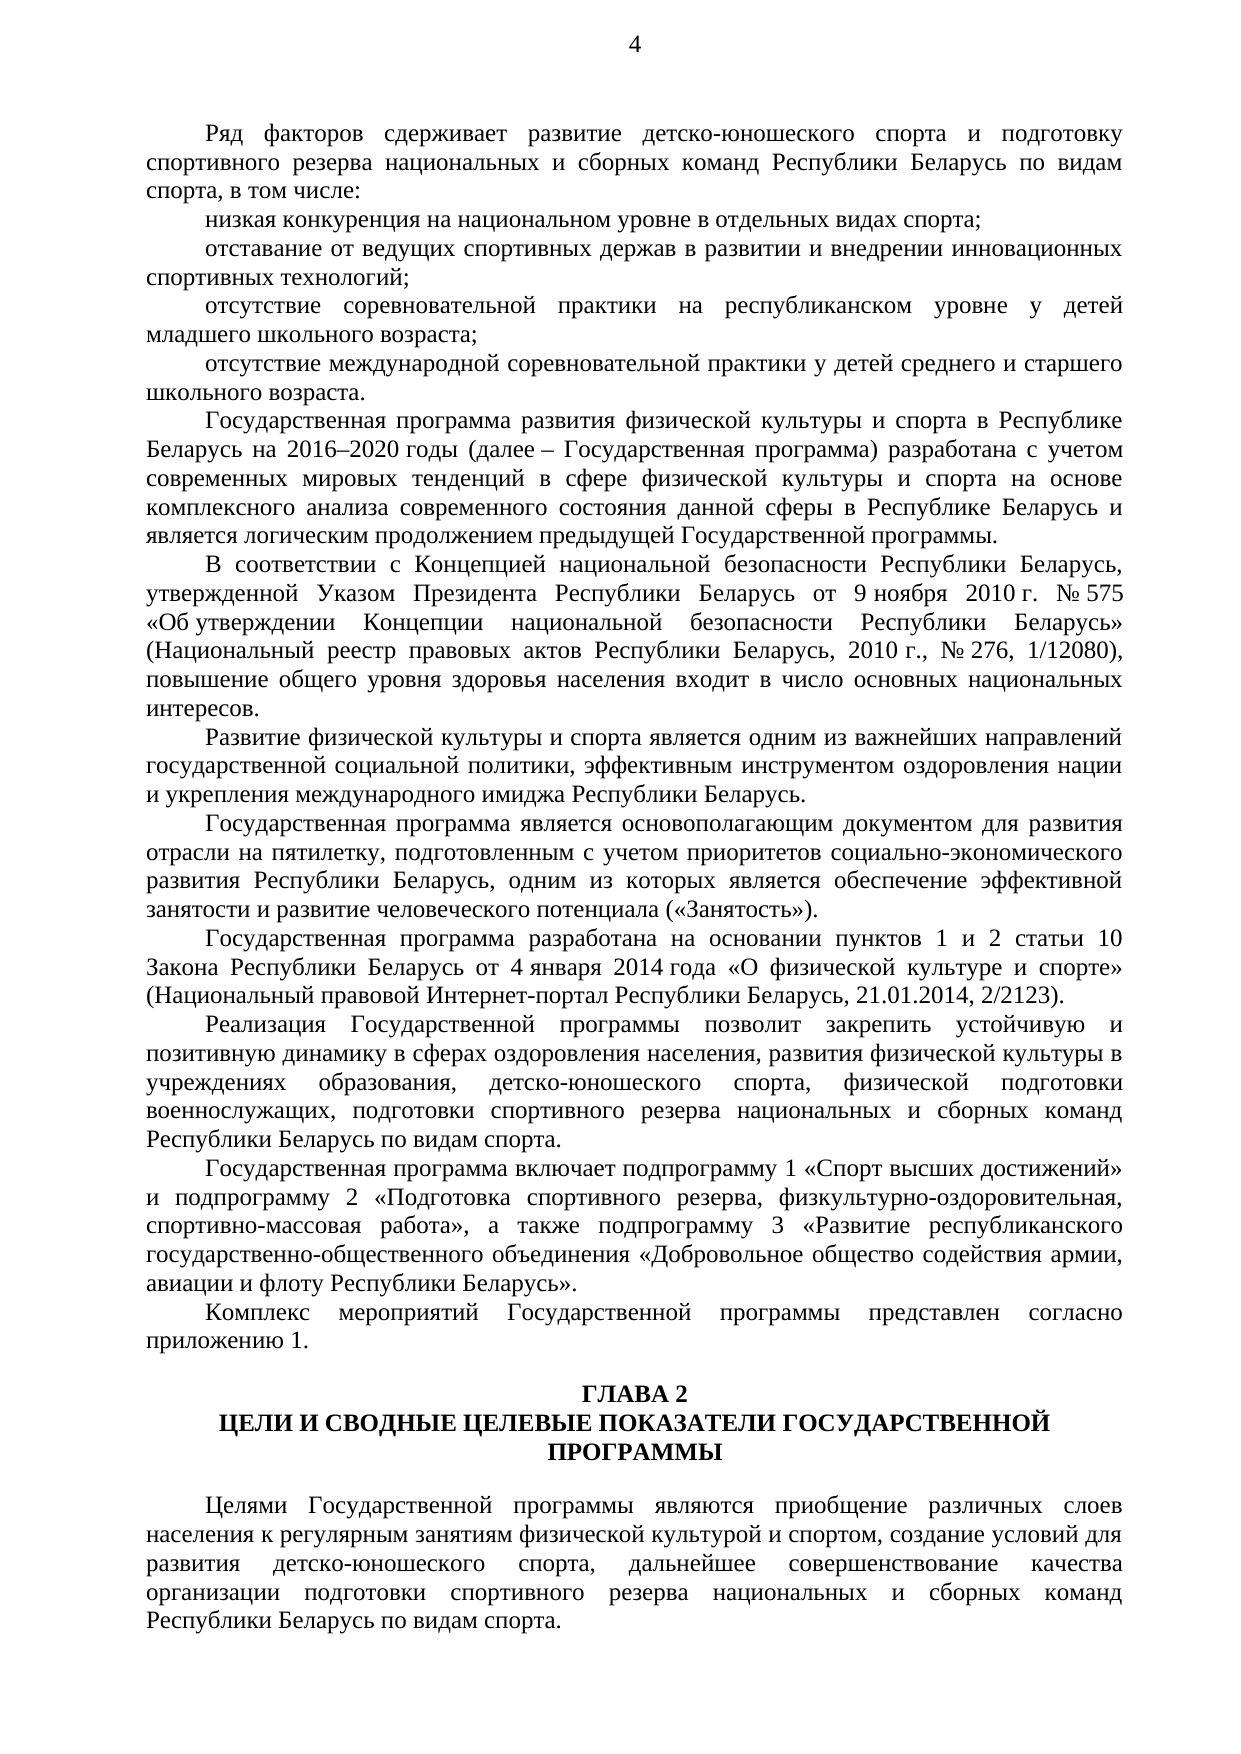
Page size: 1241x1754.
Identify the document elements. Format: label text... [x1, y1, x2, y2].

text Реализация Государственной программы позволит закрепить устойчивую и позитивную динамику в сферах оздоровления населения, развития физической культуры в учреждениях образования, детско-юношеского спорта, физической подготовки военнослужащих, подготовки спортивного резерва национальных и сборных команд Республики Беларусь по видам спорта. [146, 1009, 1123, 1153]
text Ряд факторов сдерживает развитие детско-юношеского спорта и подготовку спортивного резерва национальных и сборных команд Республики Беларусь по видам спорта, в том числе: [146, 118, 1123, 204]
text Целями Государственной программы являются приобщение различных слоев населения к регулярным занятиям физической культурой и спортом, создание условий для развития детско-юношеского спорта, дальнейшее совершенствование качества организации подготовки спортивного резерва национальных и сборных команд Республики Беларусь по видам спорта. [146, 1491, 1123, 1634]
text Развитие физической культуры и спорта является одним из важнейших направлений государственной социальной политики, эффективным инструментом оздоровления нации и укрепления международного имиджа Республики Беларусь. [146, 722, 1123, 808]
text Государственная программа развития физической культуры и спорта в Республике Беларусь на 2016–2020 годы (далее – Государственная программа) разработана с учетом современных мировых тенденций в сфере физической культуры и спорта на основе комплексного анализа современного состояния данной сферы в Республике Беларусь и является логическим продолжением предыдущей Государственной программы. [146, 406, 1123, 549]
text Комплекс мероприятий Государственной программы представлен согласно приложению 1. [146, 1297, 1123, 1354]
text Государственная программа разработана на основании пунктов 1 и 2 статьи 10 Закона Республики Беларусь от 4 января 2014 года «О физической культуре и спорте» (Национальный правовой Интернет-портал Республики Беларусь, 21.01.2014, 2/2123). [146, 923, 1123, 1009]
text отсутствие соревновательной практики на республиканском уровне у детей младшего школьного возраста; [146, 291, 1123, 348]
text В соответствии с Концепцией национальной безопасности Республики Беларусь, утвержденной Указом Президента Республики Беларусь от 9 ноября 2010 г. № 575 «Об утверждении Концепции национальной безопасности Республики Беларусь» (Национальный реестр правовых актов Республики Беларусь, 2010 г., № 276, 1/12080), повышение общего уровня здоровья населения входит в число основных национальных интересов. [146, 549, 1123, 722]
text низкая конкуренция на национальном уровне в отдельных видах спорта; [146, 204, 1123, 233]
text отставание от ведущих спортивных держав в развитии и внедрении инновационных спортивных технологий; [146, 233, 1123, 291]
text Государственная программа включает подпрограмму 1 «Спорт высших достижений» и подпрограмму 2 «Подготовка спортивного резерва, физкультурно-оздоровительная, спортивно-массовая работа», а также подпрограмму 3 «Развитие республиканского государственно-общественного объединения «Добровольное общество содействия армии, авиации и флоту Республики Беларусь». [146, 1153, 1123, 1297]
text отсутствие международной соревновательной практики у детей среднего и старшего школьного возраста. [146, 348, 1123, 406]
text Государственная программа является основополагающим документом для развития отрасли на пятилетку, подготовленным с учетом приоритетов социально-экономического развития Республики Беларусь, одним из которых является обеспечение эффективной занятости и развитие человеческого потенциала («Занятость»). [146, 808, 1123, 923]
text ГЛАВА 2 ЦЕЛИ И СВОДНЫЕ ЦЕЛЕВЫЕ ПОКАЗАТЕЛИ ГОСУДАРСТВЕННОЙ ПРОГРАММЫ [146, 1379, 1123, 1466]
